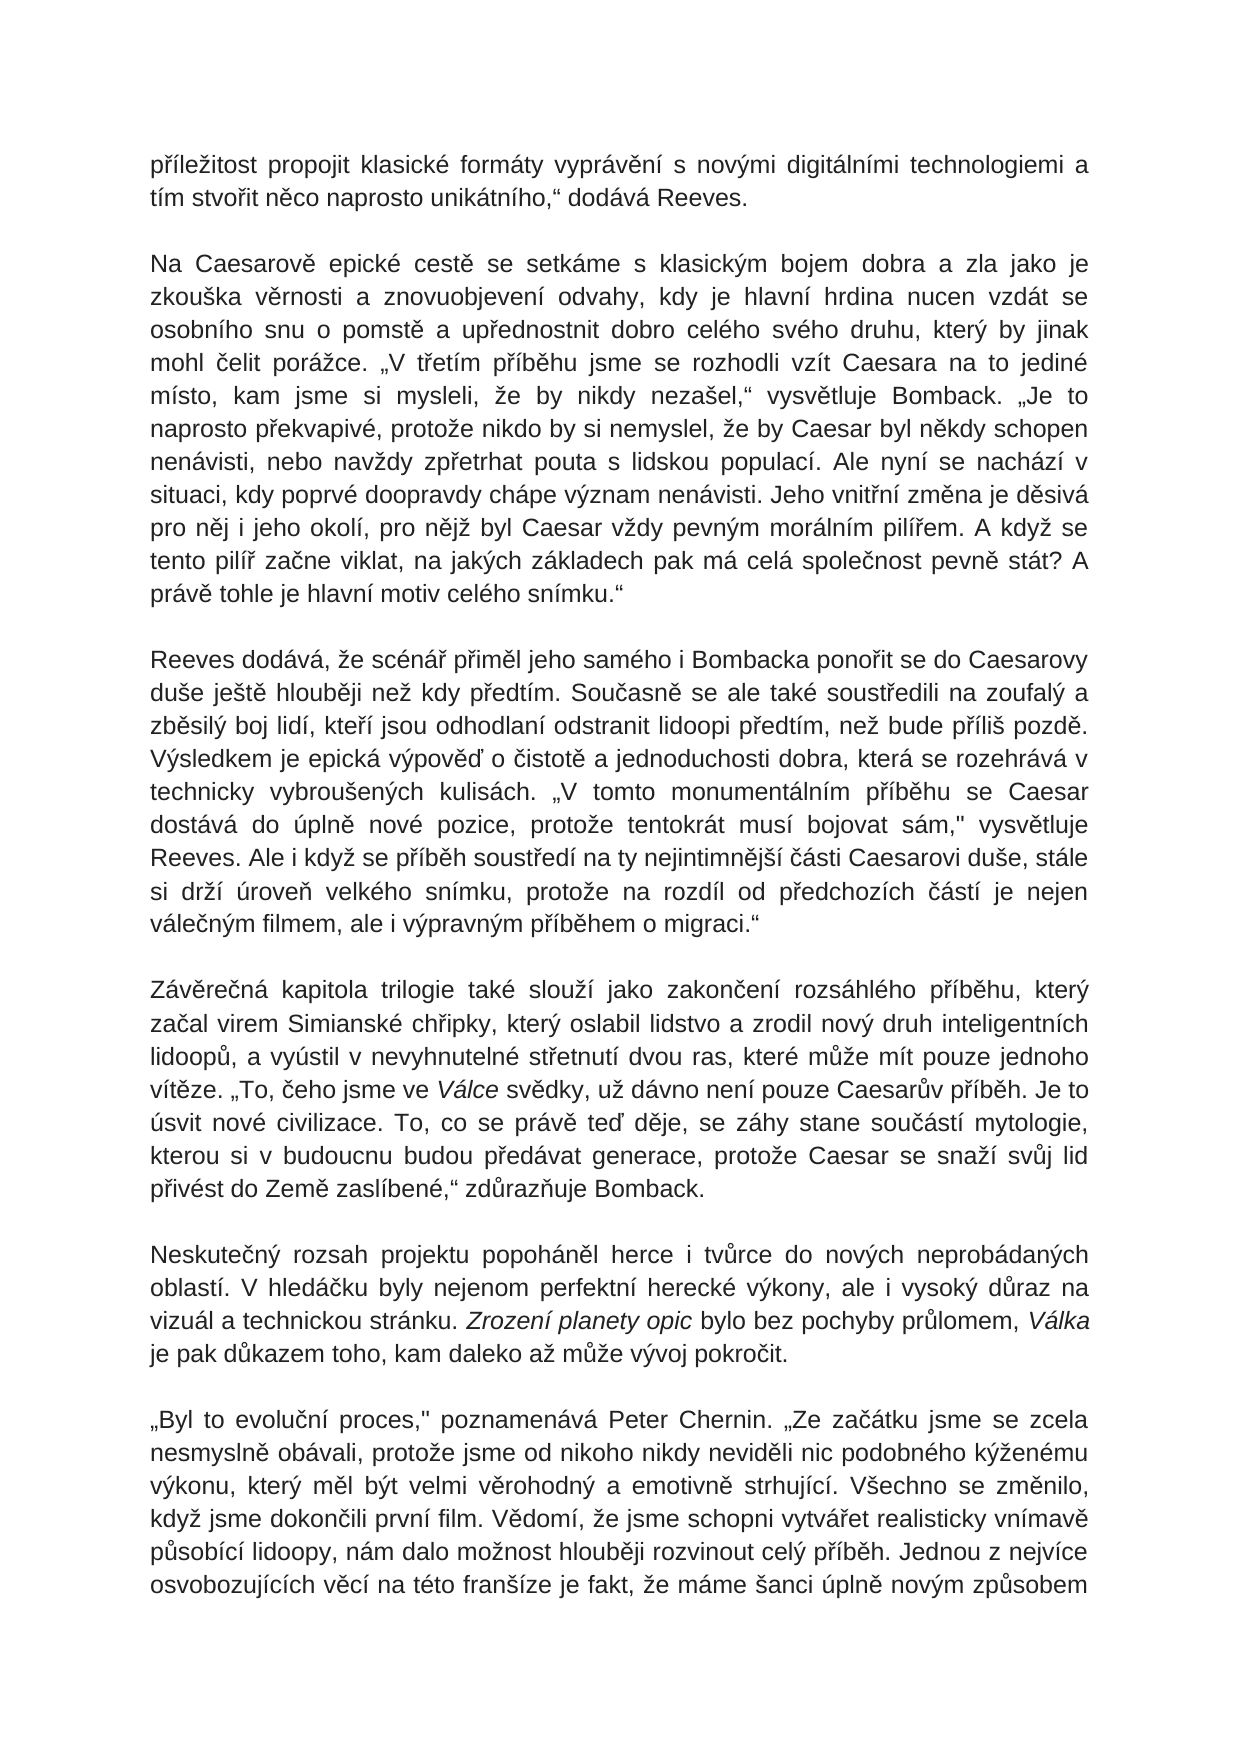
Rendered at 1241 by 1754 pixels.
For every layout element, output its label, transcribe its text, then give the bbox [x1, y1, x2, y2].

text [150, 1405, 1090, 1599]
text Závěrečná kapitola trilogie také slouží jako zakončení rozsáhlého příběhu, který začal virem Simianské chřipky, který oslabil lidstvo a zrodil nový druh inteligentních lidoopů, a vyústil v nevyhnutelné střetnutí dvou ras, které může mít pouze jednoho vítěze. „To, čeho jsme ve Válce svědky, už dávno není pouze Caesarův příběh. Je to úsvit nové civilizace. To, co se právě teď děje, se záhy stane součástí mytologie, kterou si v budoucnu budou předávat generace, protože Caesar se snaží svůj lid přivést do Země zaslíbené,“ zdůrazňuje Bomback. [150, 976, 1090, 1202]
text Na Caesarově epické cestě se setkáme s klasickým bojem dobra a zla jako je zkouška věrnosti a znovuobjevení odvahy, kdy je hlavní hrdina nucen vzdát se osobního snu o pomstě a upřednostnit dobro celého svého druhu, který by jinak mohl čelit porážce. „V třetím příběhu jsme se rozhodli vzít Caesara na to jediné místo, kam jsme si mysleli, že by nikdy nezašel,“ vysvětluje Bomback. „Je to naprosto překvapivé, protože nikdo by si nemyslel, že by Caesar byl někdy schopen nenávisti, nebo navždy zpřetrhat pouta s lidskou populací. Ale nyní se nachází v situaci, kdy poprvé doopravdy chápe význam nenávisti. Jeho vnitřní změna je děsivá pro něj i jeho okolí, pro nějž byl Caesar vždy pevným morálním pilířem. A když se tento pilíř začne viklat, na jakých základech pak má celá společnost pevně stát? A právě tohle je hlavní motiv celého snímku.“ [150, 249, 1090, 608]
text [150, 150, 1090, 212]
text Reeves dodává, že scénář přiměl jeho samého i Bombacka ponořit se do Caesarovy duše ještě hlouběji než kdy předtím. Současně se ale také soustředili na zoufalý a zběsilý boj lidí, kteří jsou odhodlaní odstranit lidoopi předtím, než bude příliš pozdě. Výsledkem je epická výpověď o čistotě a jednoduchosti dobra, která se rozehrává v technicky vybroušených kulisách. „V tomto monumentálním příběhu se Caesar dostává do úplně nové pozice, protože tentokrát musí bojovat sám," vysvětluje Reeves. Ale i když se příběh soustředí na ty nejintimnější části Caesarovi duše, stále si drží úroveň velkého snímku, protože na rozdíl od předchozích částí je nejen válečným filmem, ale i výpravným příběhem o migraci.“ [150, 645, 1090, 938]
text Neskutečný rozsah projektu popoháněl herce i tvůrce do nových neprobádaných oblastí. V hledáčku byly nejenom perfektní herecké výkony, ale i vysoký důraz na vizuál a technickou stránku. Zrození planety opic bylo bez pochyby průlomem, Válka je pak důkazem toho, kam daleko až může vývoj pokročit. [150, 1240, 1090, 1367]
